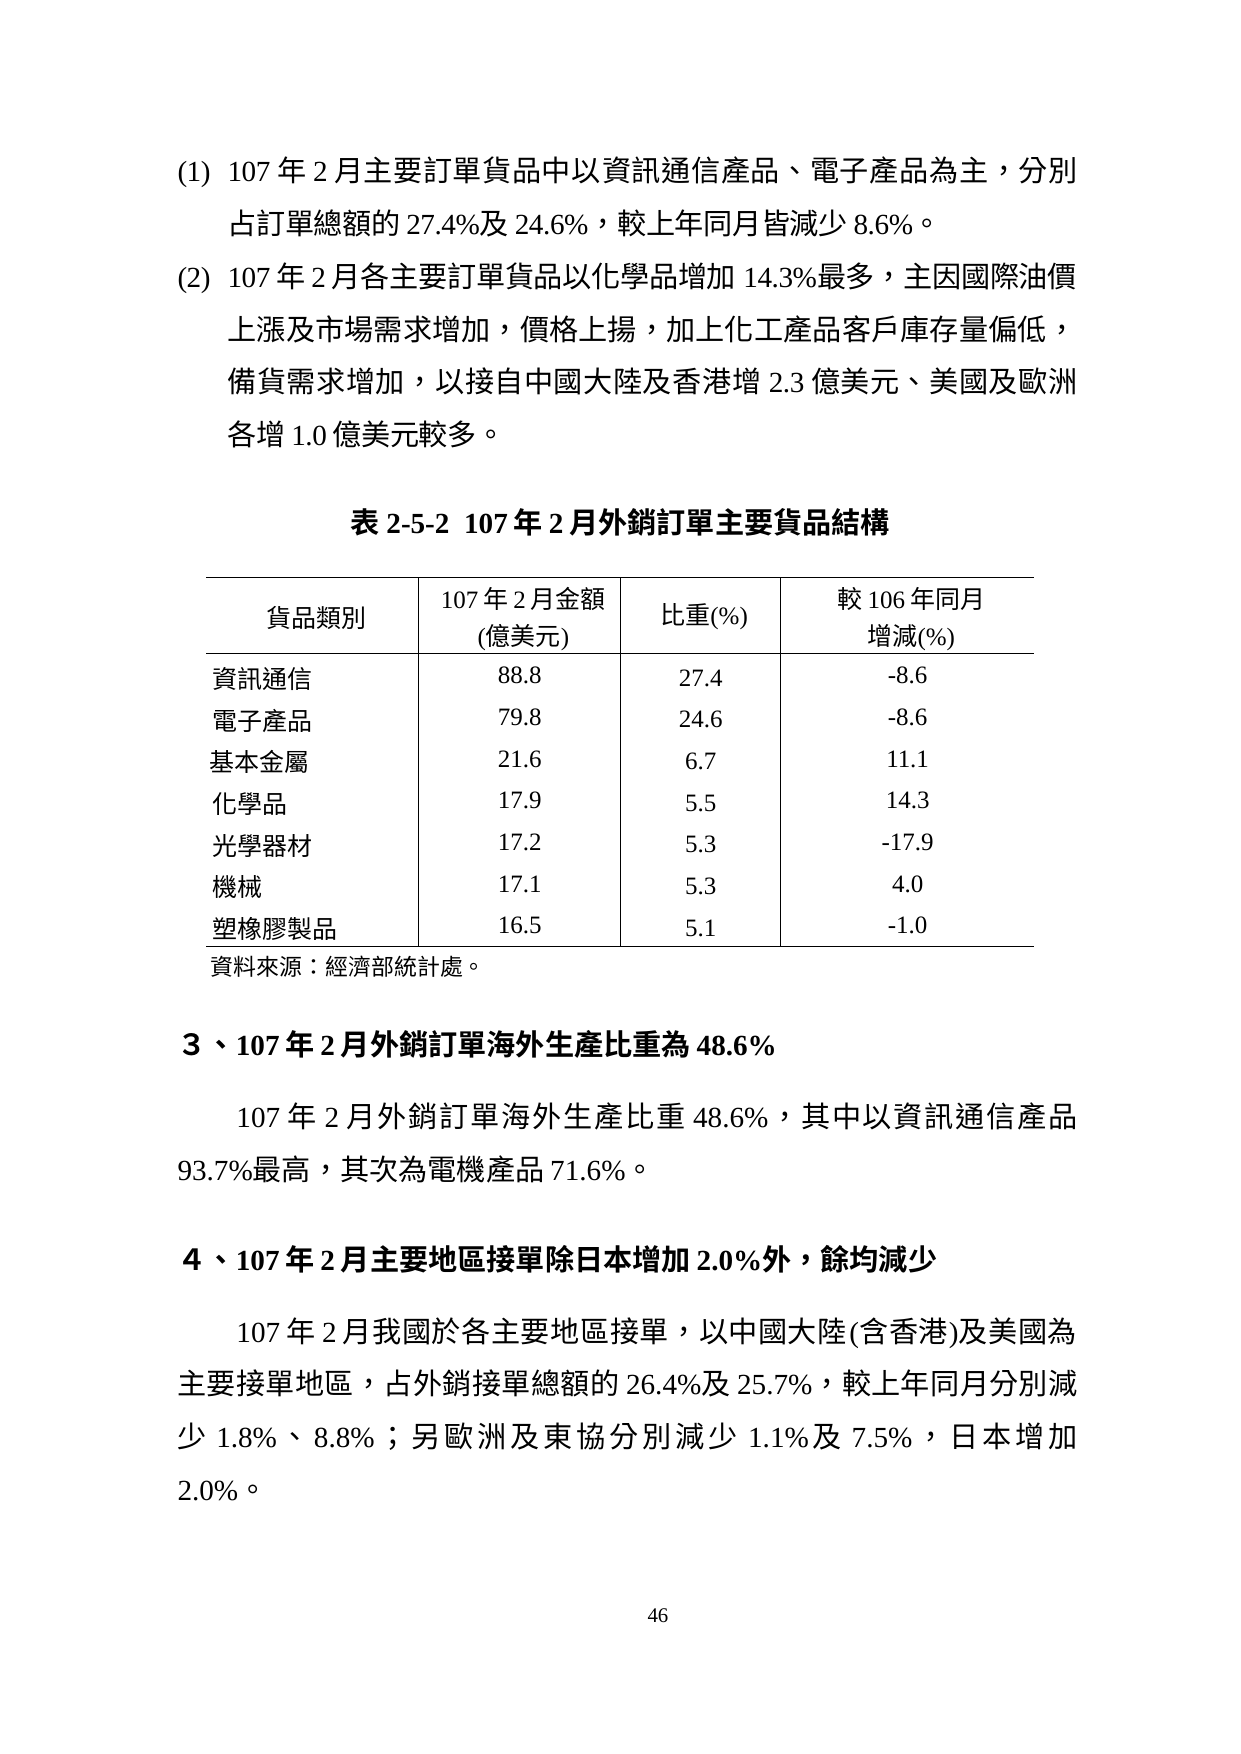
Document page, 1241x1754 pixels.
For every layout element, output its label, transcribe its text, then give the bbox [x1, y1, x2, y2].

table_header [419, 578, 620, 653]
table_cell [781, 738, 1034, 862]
list 107年2月主要訂單貨品中以資訊通信產品、電子產品為主，分別占訂單總額的27.4%及24.6%，較上年同月皆減少8.6%。 [177, 148, 1078, 243]
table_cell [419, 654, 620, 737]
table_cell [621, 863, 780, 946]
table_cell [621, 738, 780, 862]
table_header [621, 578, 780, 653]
text 資料來源：經濟部統計處。 [177, 947, 1063, 984]
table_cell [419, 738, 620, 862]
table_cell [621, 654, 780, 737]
text ３、107年2月外銷訂單海外生產比重為48.6% [177, 1022, 1063, 1064]
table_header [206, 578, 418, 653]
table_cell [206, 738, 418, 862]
list 107年2月各主要訂單貨品以化學品增加14.3%最多，主因國際油價上漲及市場需求增加，價格上揚，加上化工產品客戶庫存量偏低，備貨需求增加，以接自中國大陸及香港增2.3億美元、美國及歐洲各增1.0億美元較多。 [177, 253, 1078, 454]
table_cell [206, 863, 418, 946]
text ４、107年2月主要地區接單除日本增加2.0%外，餘均減少 [177, 1237, 1063, 1279]
text 表 2-5-2 107年2月外銷訂單主要貨品結構 [177, 483, 1063, 558]
text 107年2月我國於各主要地區接單，以中國大陸(含香港)及美國為主要接單地區，占外銷接單總額的26.4%及25.7%，較上年同月分別減少1.8%、8.8%；另歐洲及東協分別減少1.1%及7.5%，日本增加2.0%。 [177, 1308, 1078, 1509]
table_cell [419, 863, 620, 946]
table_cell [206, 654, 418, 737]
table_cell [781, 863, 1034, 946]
text 107年2月外銷訂單海外生產比重48.6%，其中以資訊通信產品93.7%最高，其次為電機產品71.6%。 [177, 1093, 1078, 1188]
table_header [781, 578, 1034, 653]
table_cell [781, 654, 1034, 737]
